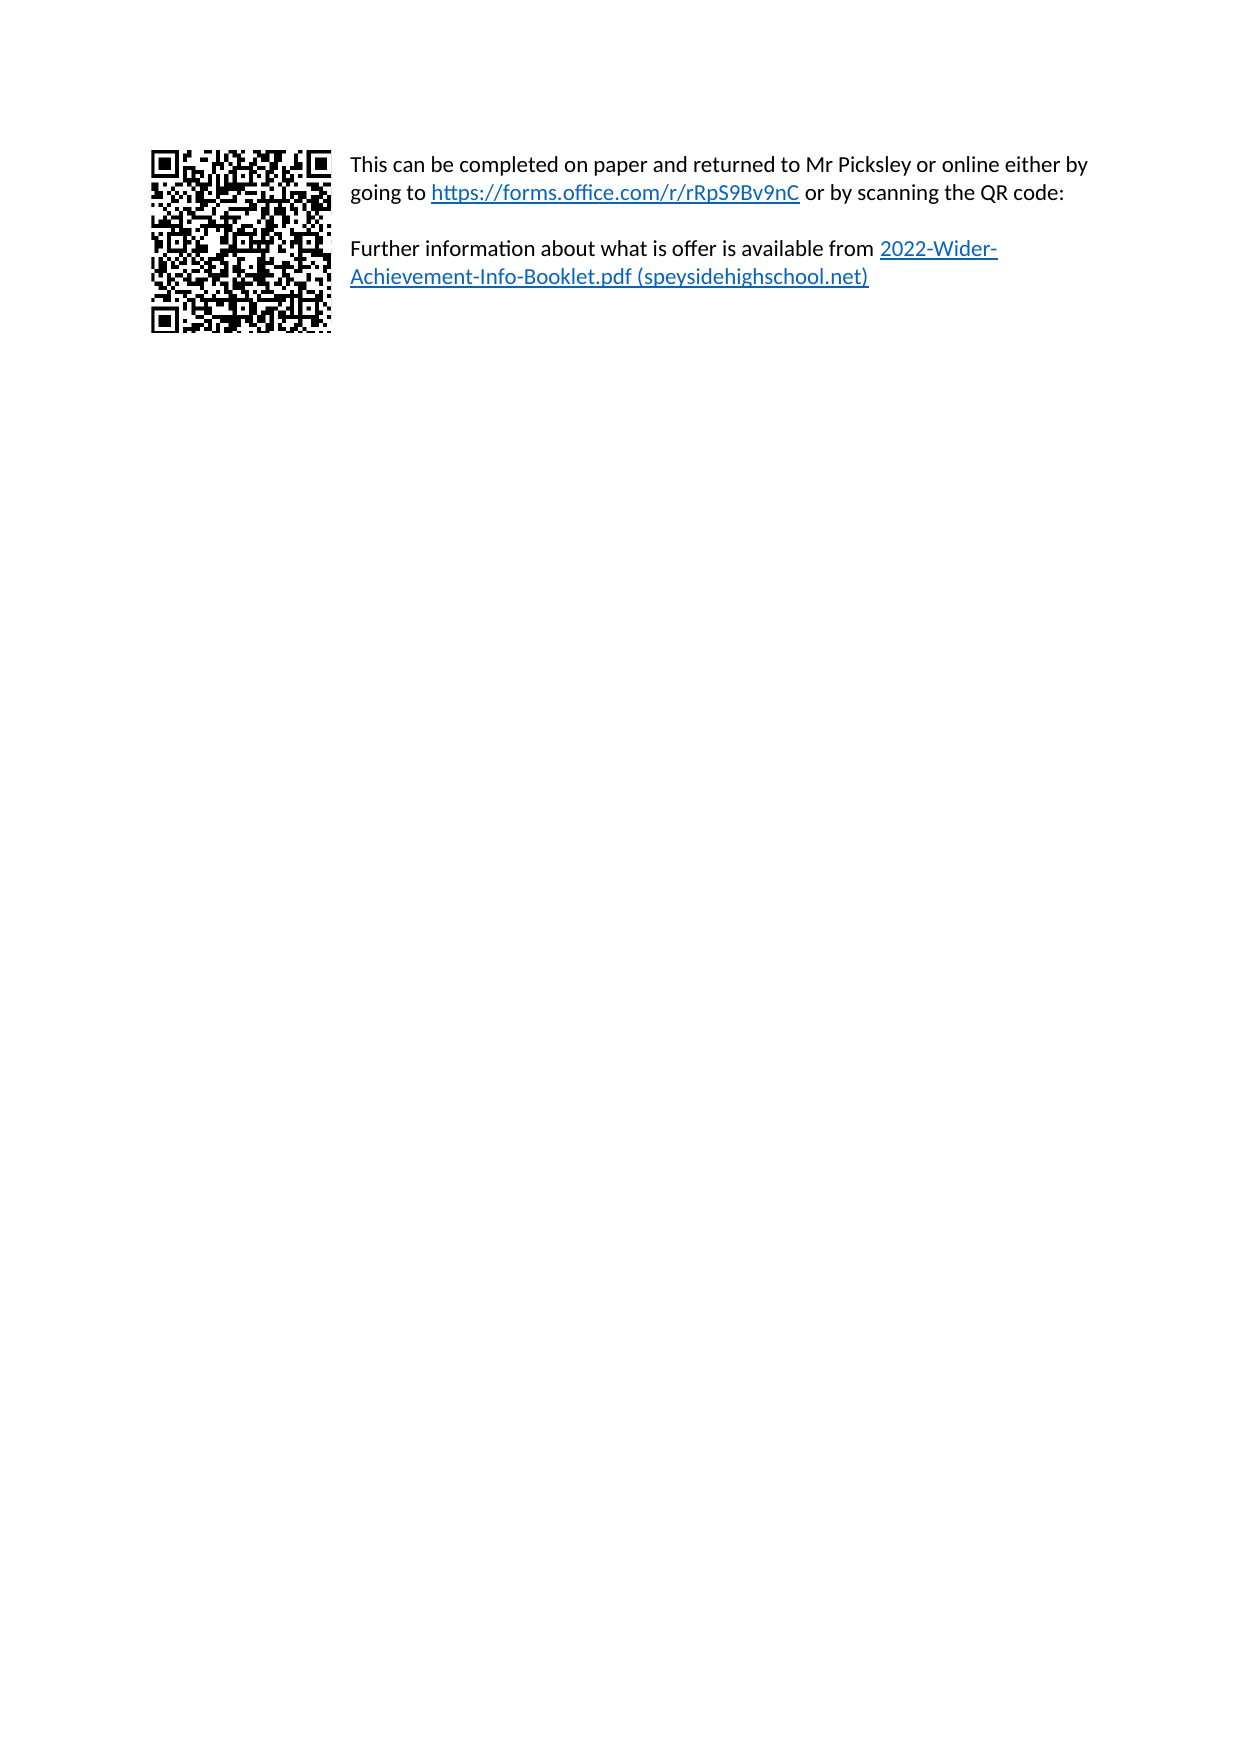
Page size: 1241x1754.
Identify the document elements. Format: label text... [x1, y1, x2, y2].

text Further information about what is offer is available from 2022-Wider-Achievement-Info-Booklet.pdf (speysidehighschool.net) [332, 234, 1090, 290]
text This can be completed on paper and returned to Mr Picksley or online either by going to https://forms.office.com/r/rRpS9Bv9nC or by scanning the QR code: [332, 150, 1090, 206]
picture [150, 150, 332, 332]
